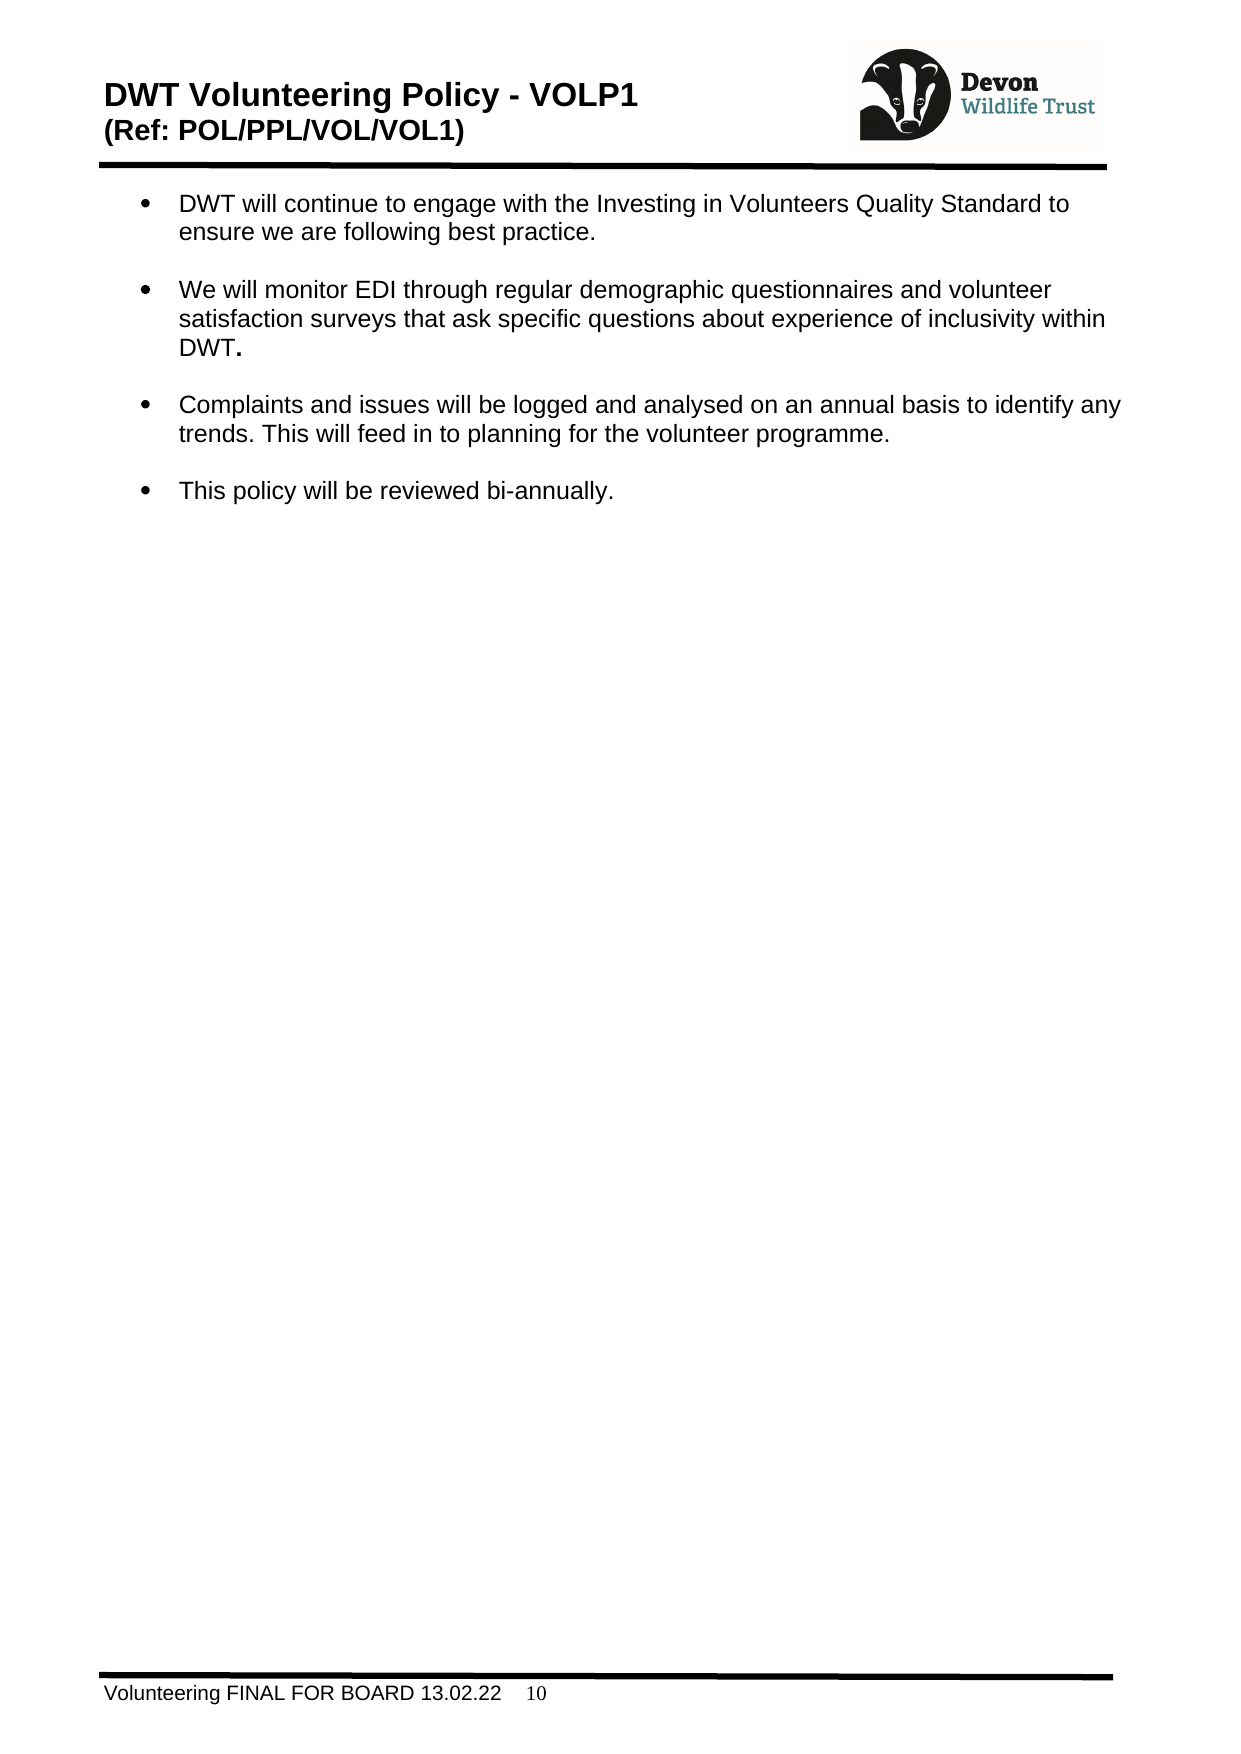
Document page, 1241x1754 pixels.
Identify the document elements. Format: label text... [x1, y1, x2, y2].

list DWT will continue to engage with the Investing in Volunteers Quality Standard to ensure we are following best practice. [141, 188, 1152, 246]
list This policy will be reviewed bi-annually. [141, 476, 1152, 505]
picture [852, 39, 1100, 151]
list Complaints and issues will be logged and analysed on an annual basis to identify any trends. This will feed in to planning for the volunteer programme. [141, 390, 1152, 448]
list We will monitor EDI through regular demographic questionnaires and volunteer satisfaction surveys that ask specific questions about experience of inclusivity within DWT. [141, 275, 1152, 361]
